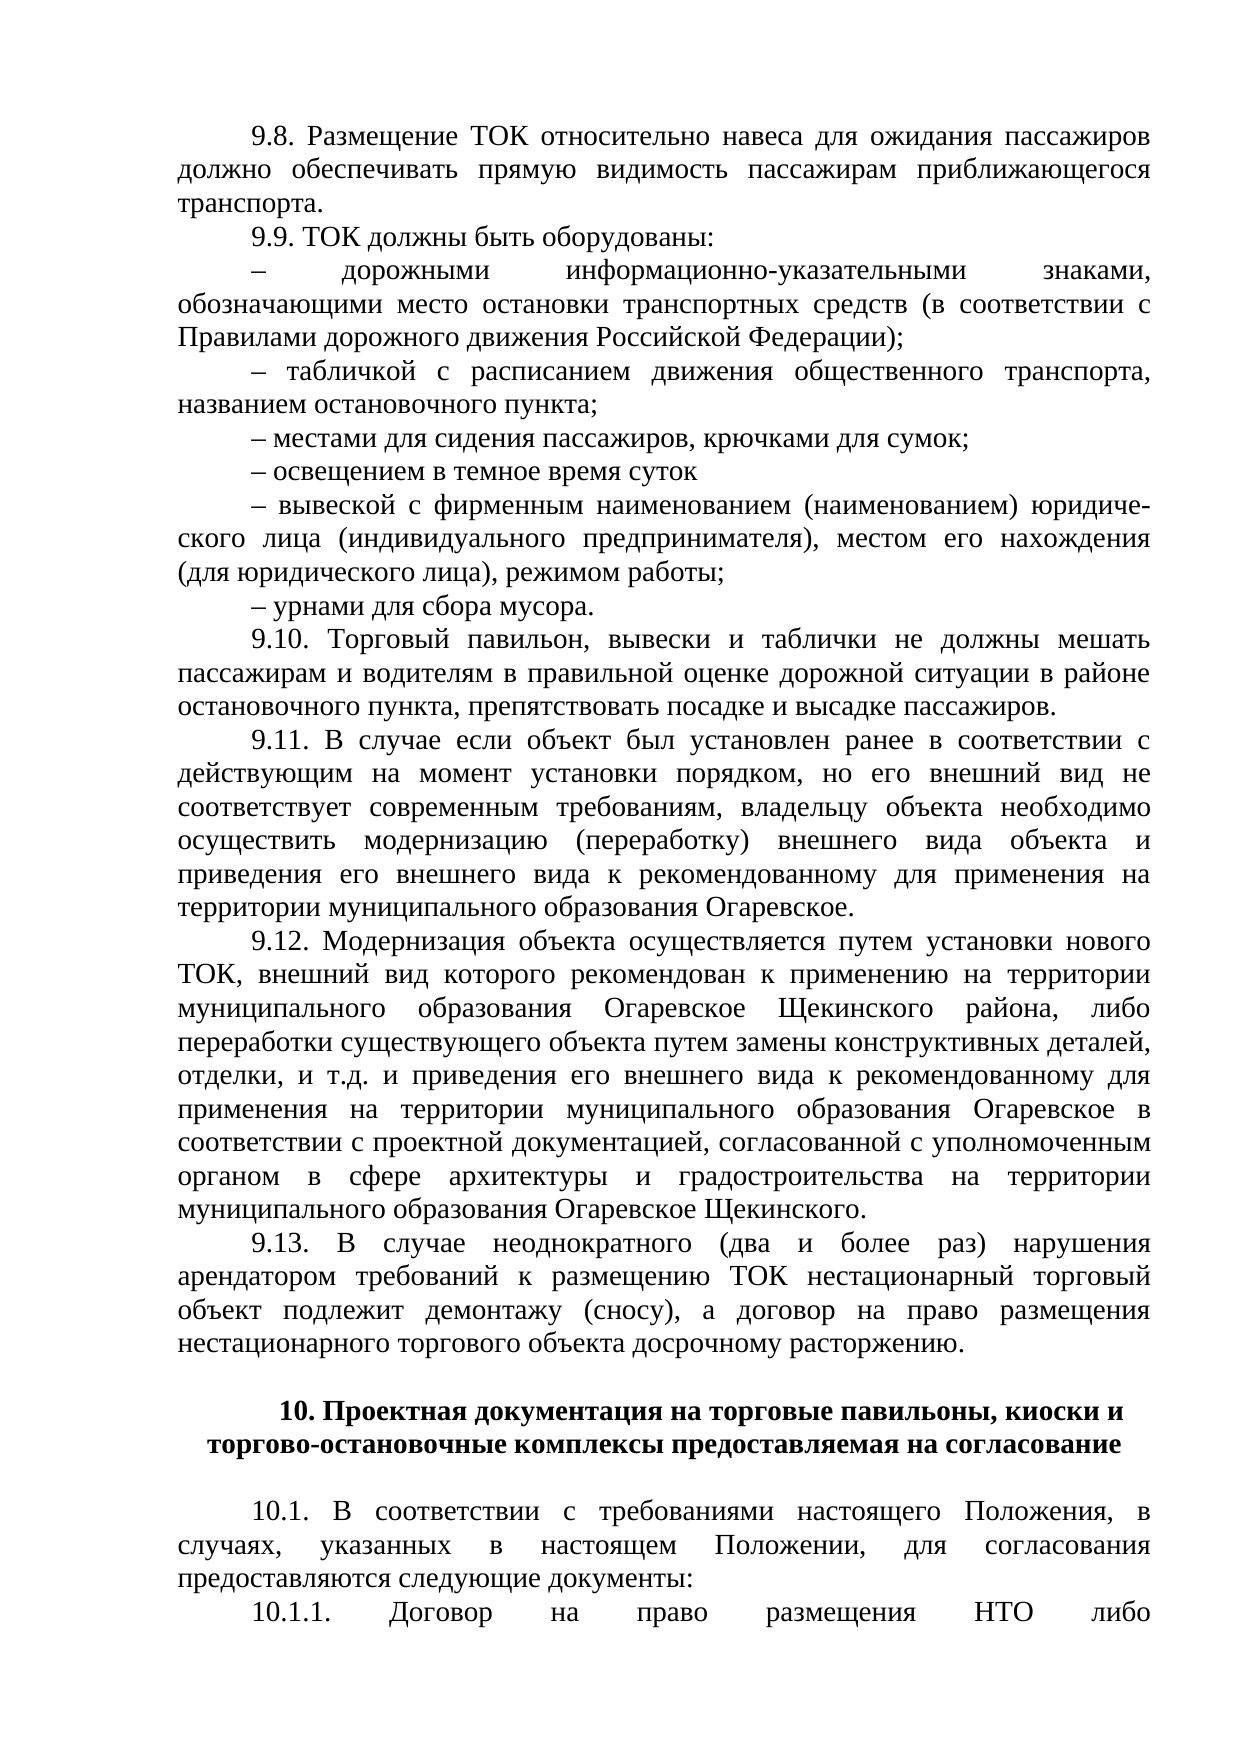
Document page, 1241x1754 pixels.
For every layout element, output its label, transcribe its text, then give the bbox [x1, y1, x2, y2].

text 10. Проектная документация на торговые павильоны, киоски и торгово-остановочные комплексы предоставляемая на согласование [177, 1393, 1152, 1460]
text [177, 1594, 1152, 1627]
text 9.12. Модернизация объекта осуществляется путем установки нового ТОК, внешний вид которого рекомендован к применению на территории муниципального образования Огаревское Щекинского района, либо переработки существующего объекта путем замены конструктивных деталей, отделки, и т.д. и приведения его внешнего вида к рекомендованному для применения на территории муниципального образования Огаревское в соответствии с проектной документацией, согласованной с уполномоченным органом в сфере архитектуры и градостроительства на территории муниципального образования Огаревское Щекинского. [177, 923, 1152, 1225]
text 9.11. В случае если объект был установлен ранее в соответствии с действующим на момент установки порядком, но его внешний вид не соответствует современным требованиям, владельцу объекта необходимо осуществить модернизацию (переработку) внешнего вида объекта и приведения его внешнего вида к рекомендованному для применения на территории муниципального образования Огаревское. [177, 722, 1152, 923]
text 9.10. Торговый павильон, вывески и таблички не должны мешать пассажирам и водителям в правильной оценке дорожной ситуации в районе остановочного пункта, препятствовать посадке и высадке пассажиров. [177, 621, 1152, 722]
text – местами для сидения пассажиров, крючками для сумок; [177, 420, 1152, 453]
text 9.13. В случае неоднократного (два и более раз) нарушения арендатором требований к размещению ТОК нестационарный торговый объект подлежит демонтажу (сносу), а договор на право размещения нестационарного торгового объекта досрочному расторжению. [177, 1225, 1152, 1359]
text 10.1. В соответствии с требованиями настоящего Положения, в случаях, указанных в настоящем Положении, для согласования предоставляются следующие документы: [177, 1493, 1152, 1594]
text – дорожными информационно-указательными знаками, обозначающими место остановки транспортных средств (в соответствии с Правилами дорожного движения Российской Федерации); [177, 252, 1152, 353]
text 9.9. ТОК должны быть оборудованы: [177, 219, 1152, 252]
text – вывеской с фирменным наименованием (наименованием) юридиче-ского лица (индивидуального предпринимателя), местом его нахождения (для юридического лица), режимом работы; [177, 487, 1152, 588]
text – освещением в темное время суток [177, 453, 1152, 487]
text – урнами для сбора мусора. [177, 588, 1152, 621]
text – табличкой с расписанием движения общественного транспорта, названием остановочного пункта; [177, 353, 1152, 420]
text 9.8. Размещение ТОК относительно навеса для ожидания пассажиров должно обеспечивать прямую видимость пассажирам приближающегося транспорта. [177, 118, 1152, 219]
